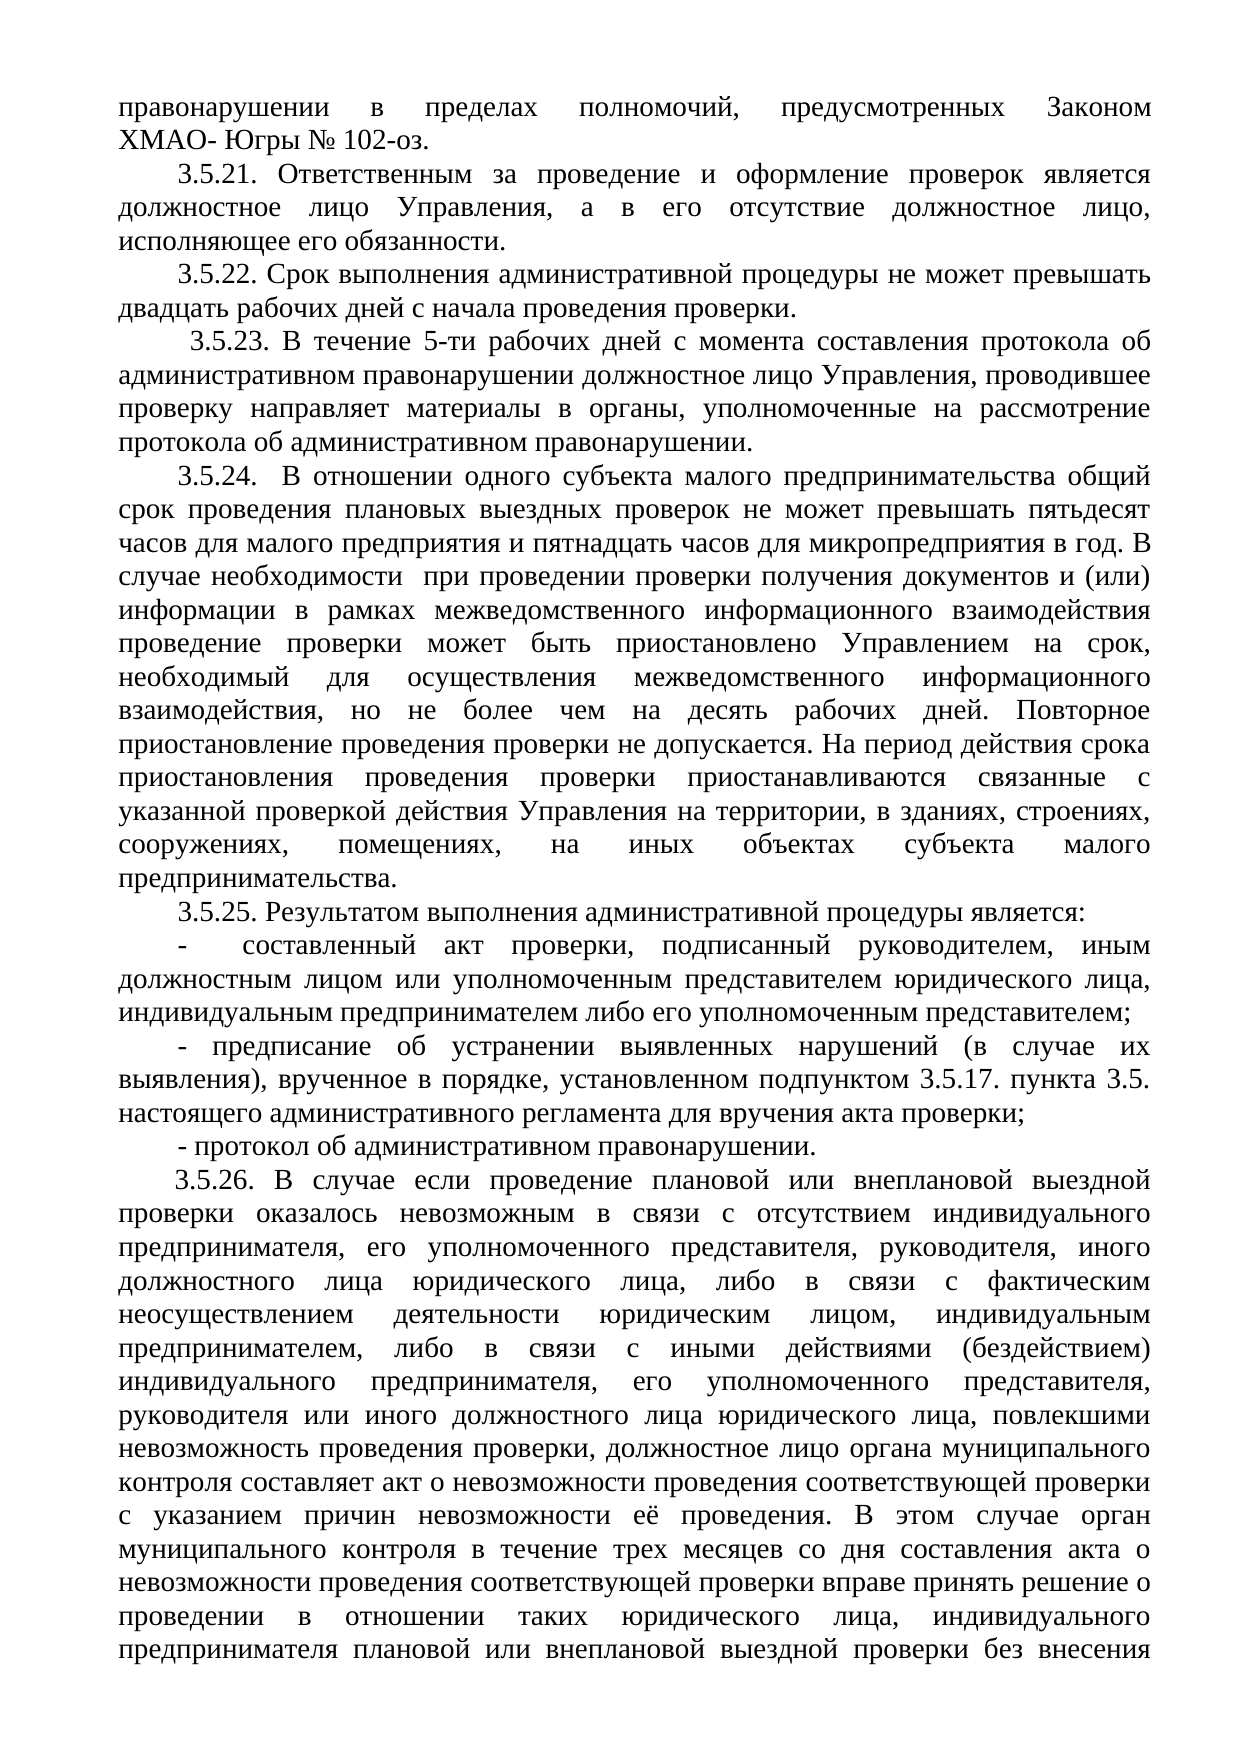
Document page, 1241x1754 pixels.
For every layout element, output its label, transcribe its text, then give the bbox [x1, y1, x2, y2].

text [118, 89, 1152, 156]
text - предписание об устранении выявленных нарушений (в случае их выявления), врученное в порядке, установленном подпунктом 3.5.17. пункта 3.5. настоящего административного регламента для вручения акта проверки; [118, 1028, 1152, 1128]
text - составленный акт проверки, подписанный руководителем, иным должностным лицом или уполномоченным представителем юридического лица, индивидуальным предпринимателем либо его уполномоченным представителем; [118, 927, 1152, 1028]
text 3.5.22. Срок выполнения административной процедуры не может превышать двадцать рабочих дней с начала проведения проверки. [118, 256, 1152, 323]
text 3.5.21. Ответственным за проведение и оформление проверок является должностное лицо Управления, а в его отсутствие должностное лицо, исполняющее его обязанности. [118, 156, 1152, 256]
text 3.5.25. Результатом выполнения административной процедуры является: [118, 894, 1152, 927]
text - протокол об административном правонарушении. [118, 1128, 1152, 1162]
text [118, 1162, 1152, 1665]
text 3.5.23. В течение 5-ти рабочих дней с момента составления протокола об административном правонарушении должностное лицо Управления, проводившее проверку направляет материалы в органы, уполномоченные на рассмотрение протокола об административном правонарушении. [118, 323, 1152, 458]
text 3.5.24. В отношении одного субъекта малого предпринимательства общий срок проведения плановых выездных проверок не может превышать пятьдесят часов для малого предприятия и пятнадцать часов для микропредприятия в год. В случае необходимости при проведении проверки получения документов и (или) информации в рамках межведомственного информационного взаимодействия проведение проверки может быть приостановлено Управлением на срок, необходимый для осуществления межведомственного информационного взаимодействия, но не более чем на десять рабочих дней. Повторное приостановление проведения проверки не допускается. На период действия срока приостановления проведения проверки приостанавливаются связанные с указанной проверкой действия Управления на территории, в зданиях, строениях, сооружениях, помещениях, на иных объектах субъекта малого предпринимательства. [118, 458, 1152, 894]
